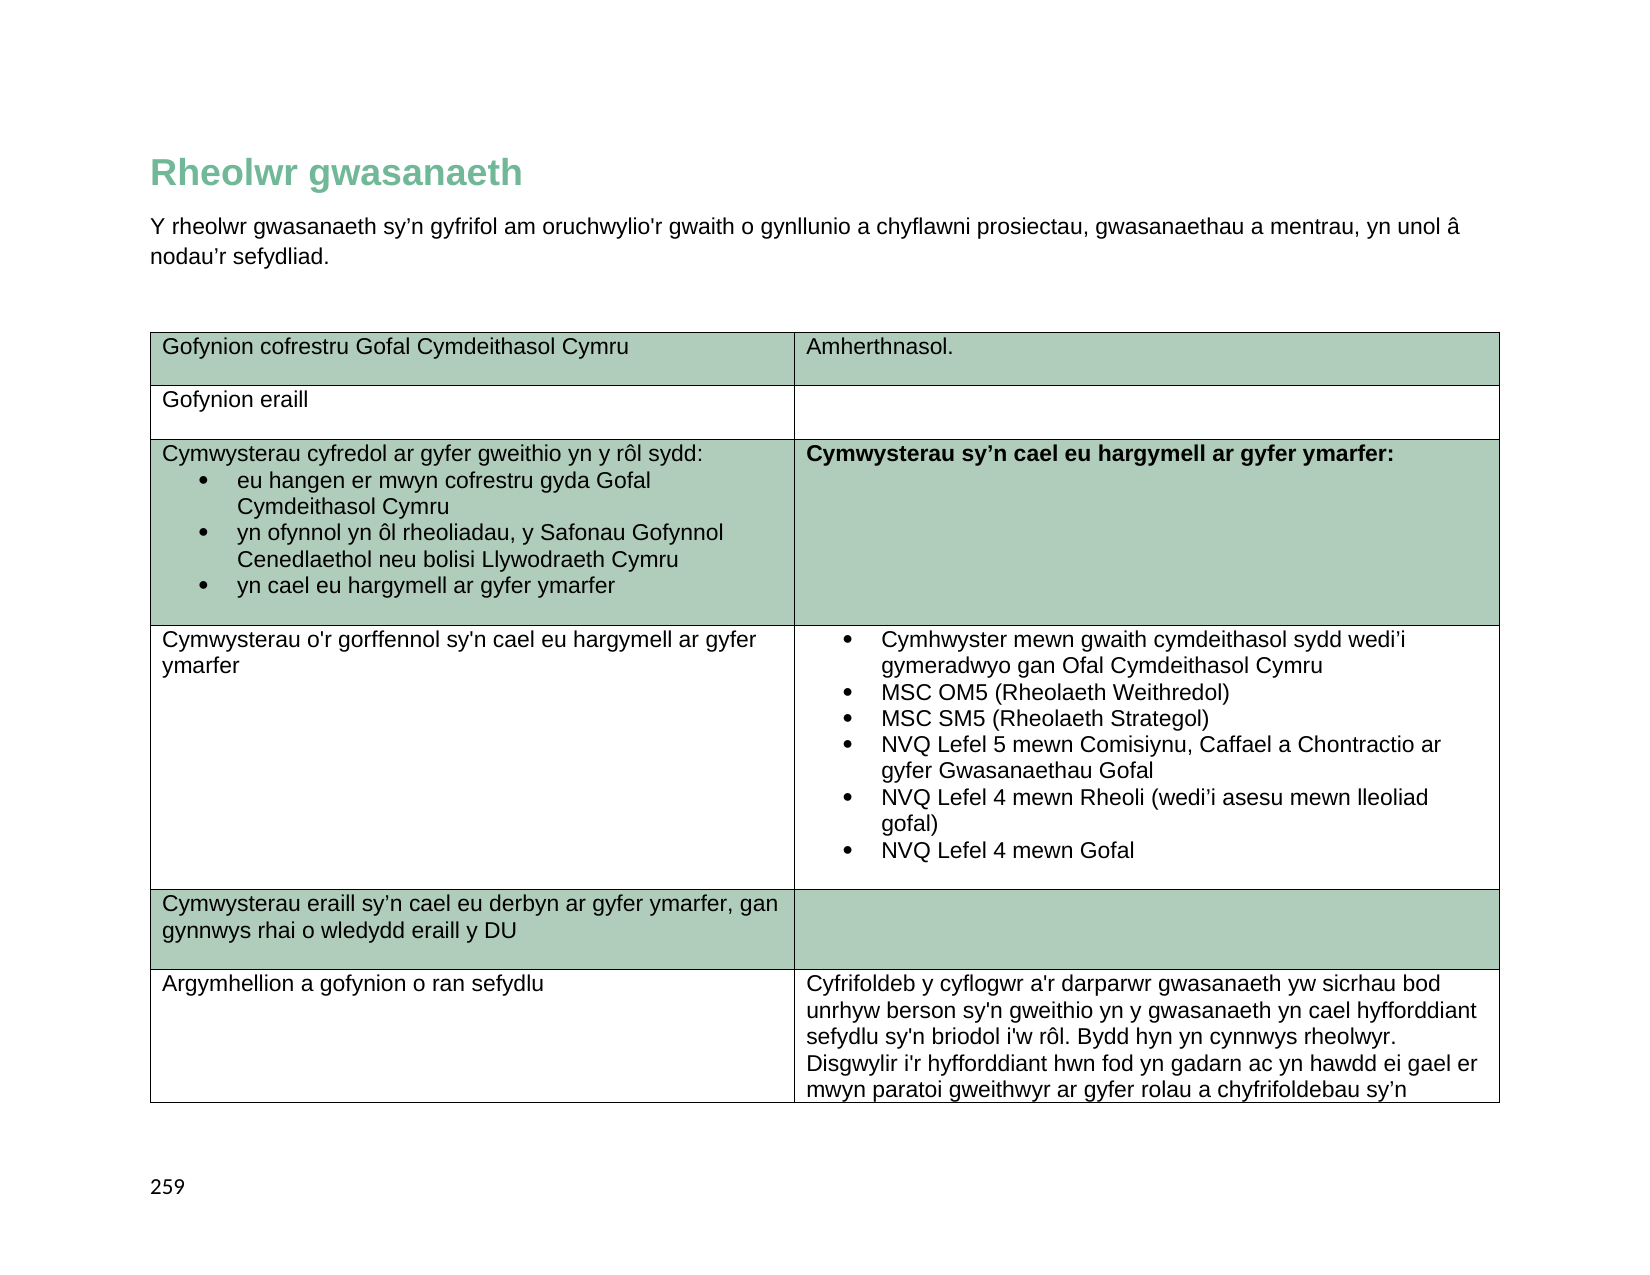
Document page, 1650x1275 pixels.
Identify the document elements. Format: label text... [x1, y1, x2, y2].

table_header Gofynion cofrestru Gofal Cymdeithasol Cymru [151, 333, 794, 385]
table_cell Cymwysterau eraill sy’n cael eu derbyn ar gyfer ymarfer, gan gynnwys rhai o wledydd eraill y DU [151, 890, 794, 969]
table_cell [151, 970, 794, 1102]
table_cell [795, 386, 1499, 439]
text Rheolwr gwasanaeth [150, 150, 1500, 193]
table_cell Cymwysterau o'r gorffennol sy'n cael eu hargymell ar gyfer ymarfer [151, 626, 794, 889]
text Y rheolwr gwasanaeth sy’n gyfrifol am oruchwylio'r gwaith o gynllunio a chyflawni prosiectau, gwasanaethau a mentrau, yn unol â nodau’r sefydliad. [150, 213, 1500, 270]
table_cell Gofynion eraill [151, 386, 794, 439]
table_header Amherthnasol. [795, 333, 1499, 385]
table_cell Cymhwyster mewn gwaith cymdeithasol sydd wedi’i gymeradwyo gan Ofal Cymdeithasol Cymru MSC OM5 (Rheolaeth Weithredol) MSC SM5 (Rheolaeth Strategol) NVQ Lefel 5 mewn Comisiynu, Caffael a Chontractio ar gyfer Gwasanaethau Gofal NVQ Lefel 4 mewn Rheoli (wedi’i asesu mewn lleoliad gofal) NVQ Lefel 4 mewn Gofal [795, 626, 1499, 889]
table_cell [795, 970, 1499, 1102]
table_cell [795, 890, 1499, 969]
table_cell Cymwysterau cyfredol ar gyfer gweithio yn y rôl sydd: eu hangen er mwyn cofrestru gyda Gofal Cymdeithasol Cymru yn ofynnol yn ôl rheoliadau, y Safonau Gofynnol Cenedlaethol neu bolisi Llywodraeth Cymru yn cael eu hargymell ar gyfer ymarfer [151, 440, 794, 625]
table_cell Cymwysterau sy’n cael eu hargymell ar gyfer ymarfer: [795, 440, 1499, 625]
